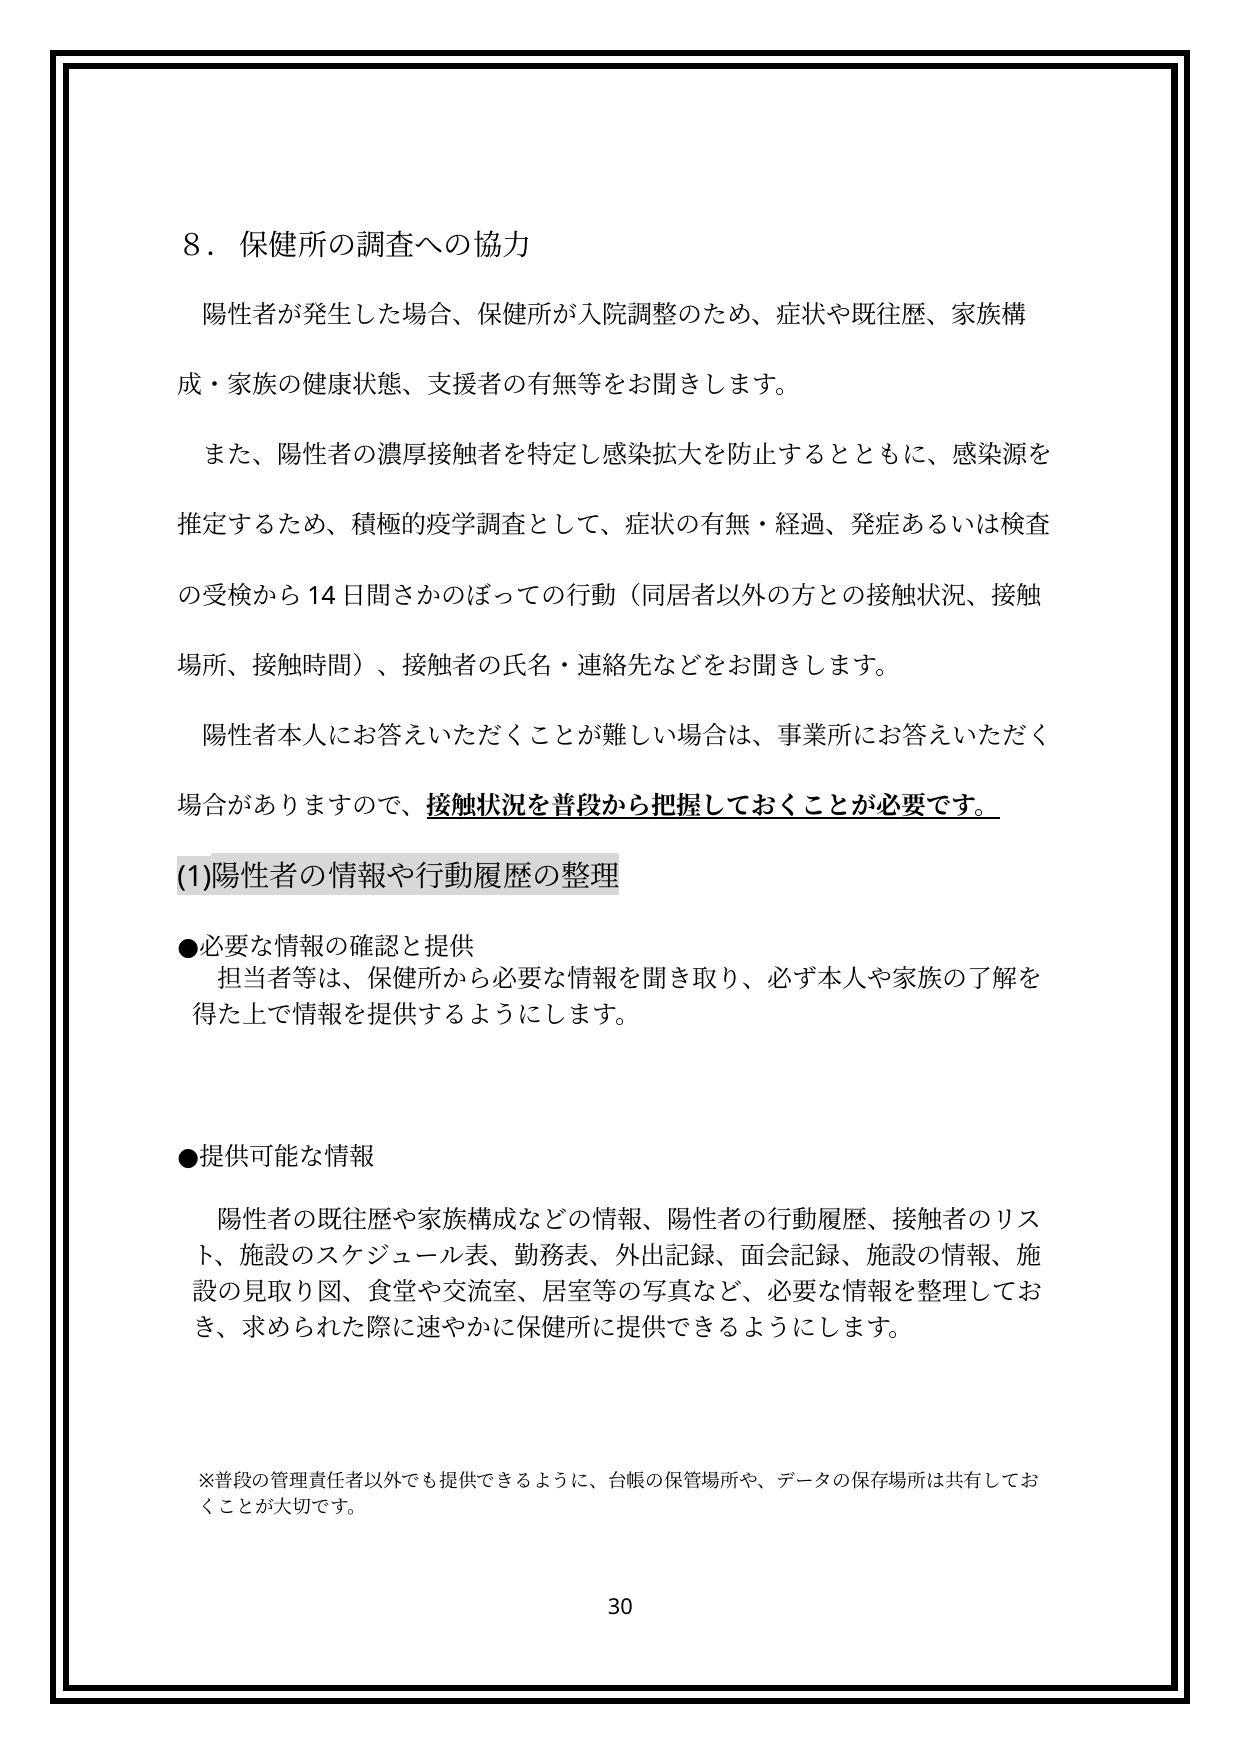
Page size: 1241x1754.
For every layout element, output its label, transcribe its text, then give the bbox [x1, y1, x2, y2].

text (1)陽性者の情報や行動履歴の整理 [177, 839, 1063, 909]
text 陽性者が発生した場合、保健所が入院調整のため、症状や既往歴、家族構成・家族の健康状態、支援者の有無等をお聞きします。 [177, 277, 1063, 418]
text 陽性者本人にお答えいただくことが難しい場合は、事業所にお答えいただく場合がありますので、接触状況を普段から把握しておくことが必要です。 [177, 699, 1063, 839]
text また、陽性者の濃厚接触者を特定し感染拡大を防止するとともに、感染源を推定するため、積極的疫学調査として、症状の有無・経過、発症あるいは検査の受検から14日間さかのぼっての行動（同居者以外の方との接触状況、接触場所、接触時間）、接触者の氏名・連絡先などをお聞きします。 [177, 418, 1063, 699]
list 保健所の調査への協力 [177, 207, 1063, 277]
text ●必要な情報の確認と提供 [177, 909, 1063, 979]
text ●提供可能な情報 [177, 1120, 1063, 1190]
